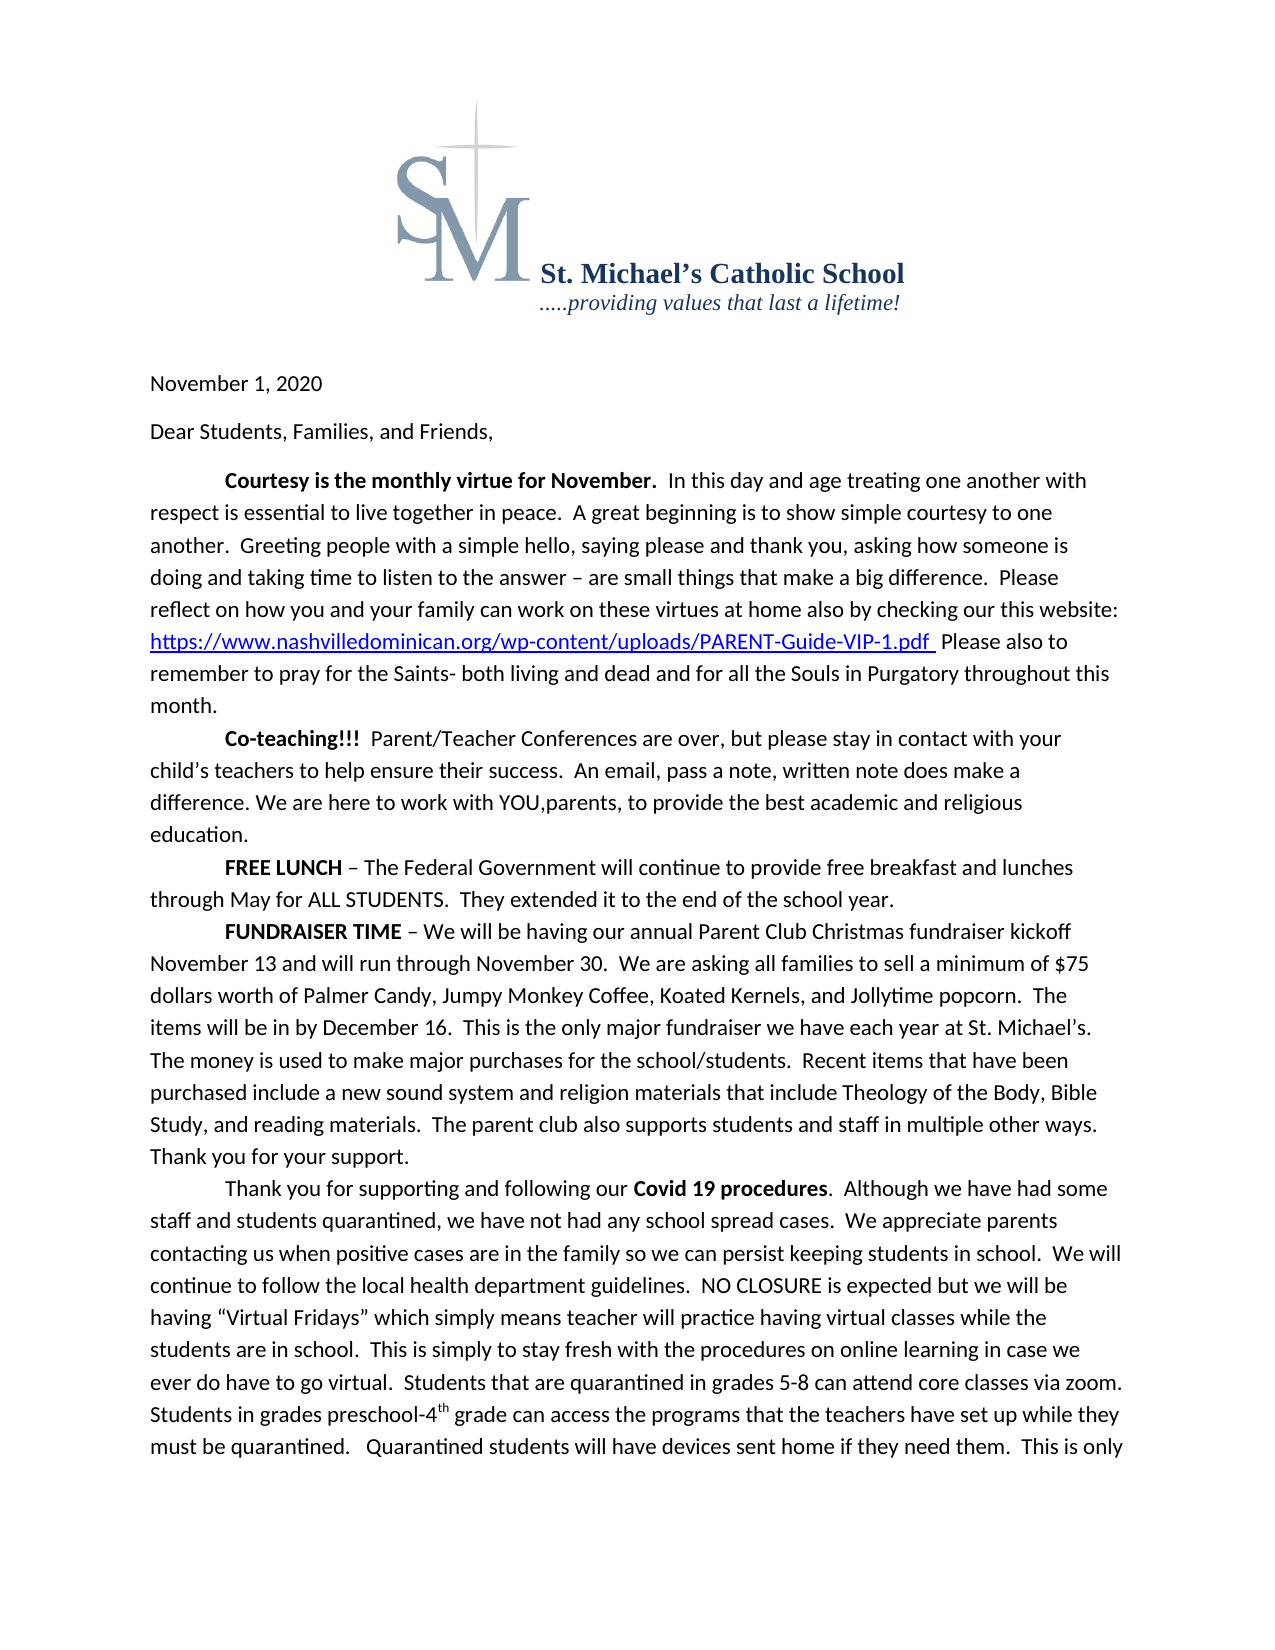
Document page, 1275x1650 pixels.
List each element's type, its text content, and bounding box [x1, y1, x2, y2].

text Co-teaching!!! Parent/Teacher Conferences are over, but please stay in contact with your child’s teachers to help ensure their success. An email, pass a note, written note does make a difference. We are here to work with YOU,parents, to provide the best academic and religious education. [150, 724, 1125, 848]
picture [389, 97, 533, 283]
text St. Michael’s Catholic School [169, 97, 1125, 289]
text FREE LUNCH – The Federal Government will continue to provide free breakfast and lunches through May for ALL STUDENTS. They extended it to the end of the school year. [150, 853, 1125, 913]
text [150, 1174, 1125, 1460]
text FUNDRAISER TIME – We will be having our annual Parent Club Christmas fundraiser kickoff November 13 and will run through November 30. We are asking all families to sell a minimum of $75 dollars worth of Palmer Candy, Jumpy Monkey Coffee, Koated Kernels, and Jollytime popcorn. The items will be in by December 16. This is the only major fundraiser we have each year at St. Michael’s. The money is used to make major purchases for the school/students. Recent items that have been purchased include a new sound system and religion materials that include Theology of the Body, Bible Study, and reading materials. The parent club also supports students and staff in multiple other ways. Thank you for your support. [150, 917, 1125, 1170]
text .....providing values that last a lifetime! [150, 289, 1127, 316]
text November 1, 2020 [150, 369, 1125, 397]
text Courtesy is the monthly virtue for November. In this day and age treating one another with respect is essential to live together in peace. A great beginning is to show simple courtesy to one another. Greeting people with a simple hello, saying please and thank you, asking how someone is doing and taking time to listen to the answer – are small things that make a big difference. Please reflect on how you and your family can work on these virtues at home also by checking our this website: https://www.nashvilledominican.org/wp-content/uploads/PARENT-Guide-VIP-1.pdf Please also to remember to pray for the Saints- both living and dead and for all the Souls in Purgatory throughout this month. [150, 466, 1125, 720]
text Dear Students, Families, and Friends, [150, 417, 1125, 446]
